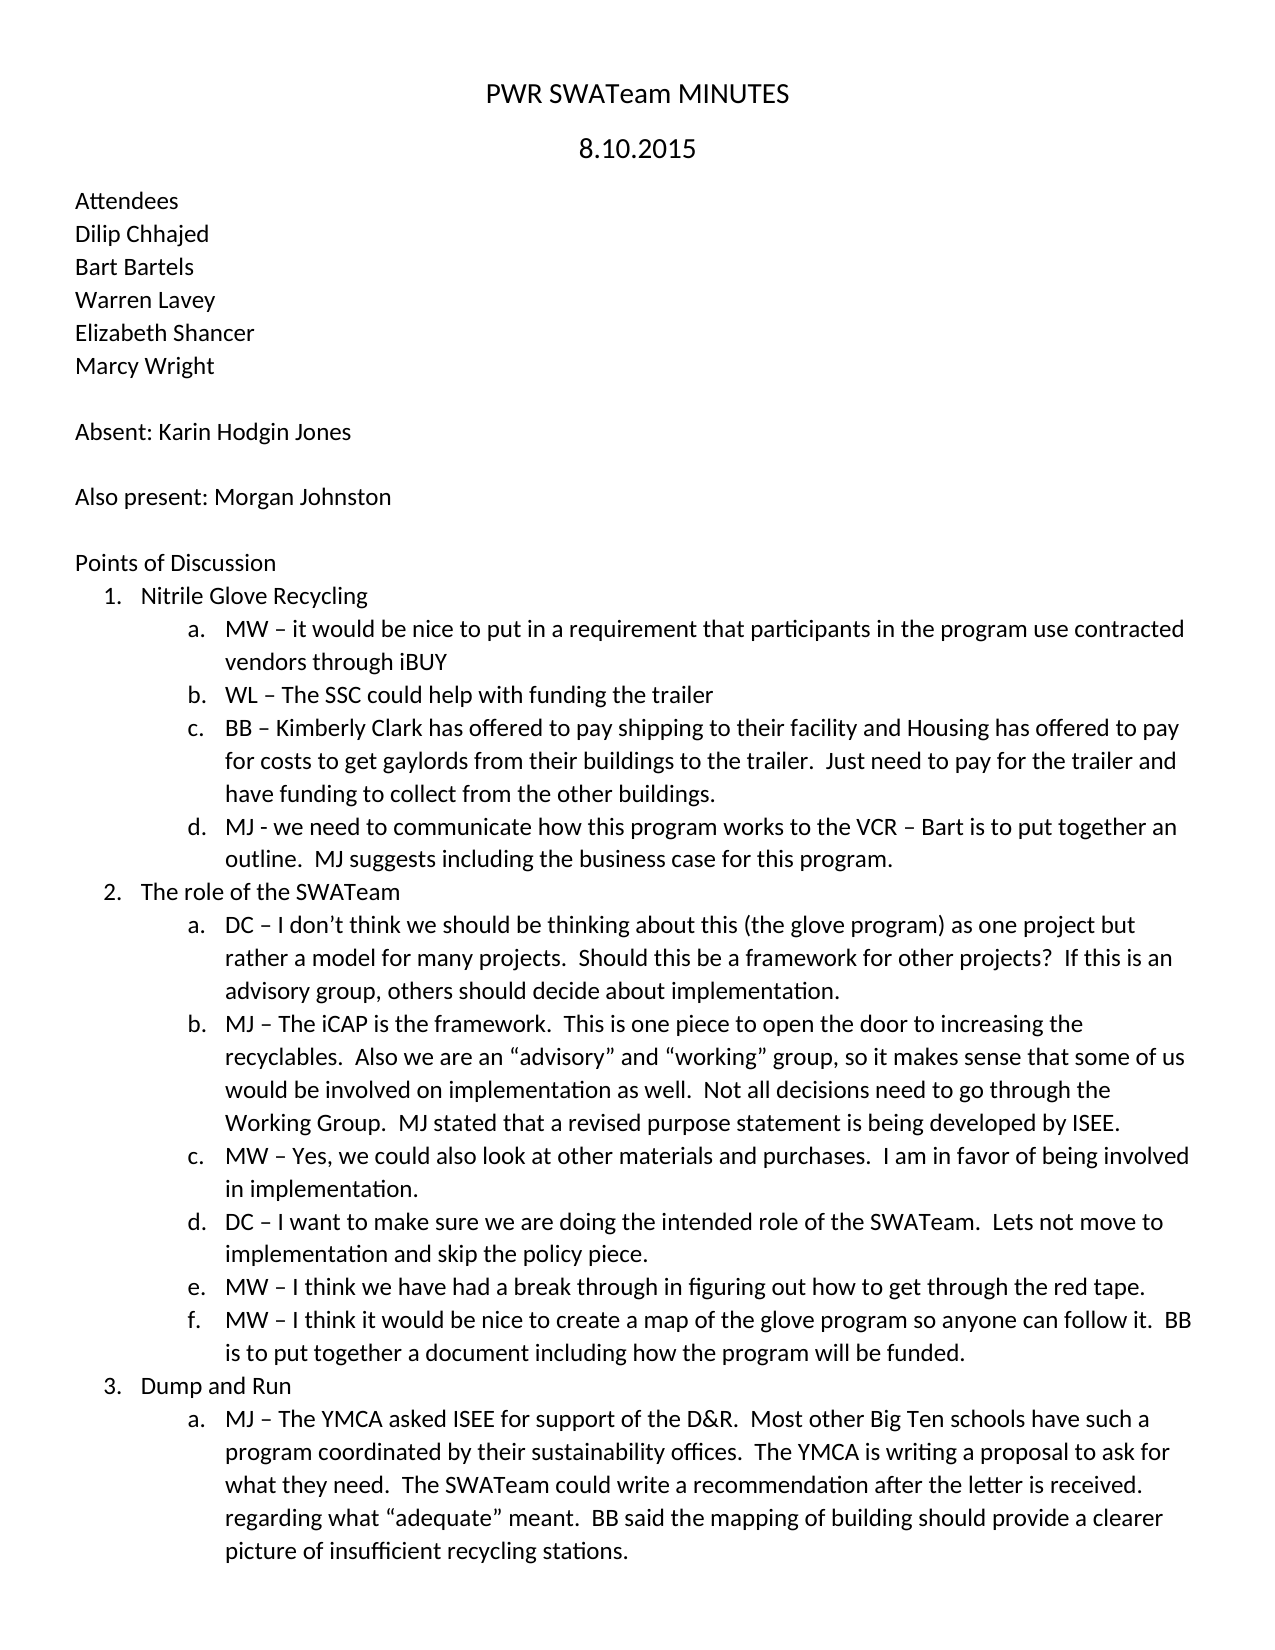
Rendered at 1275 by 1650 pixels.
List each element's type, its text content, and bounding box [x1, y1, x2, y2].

list Dump and Run [103, 1370, 1200, 1401]
list WL – The SSC could help with funding the trailer [187, 679, 1200, 709]
list MW – Yes, we could also look at other materials and purchases. I am in favor of being involved in implementation. [187, 1140, 1200, 1203]
text Attendees [75, 185, 1200, 216]
list MW – I think we have had a break through in figuring out how to get through the red tape. [187, 1271, 1200, 1302]
list The role of the SWATeam [103, 876, 1200, 907]
list MW – I think it would be nice to create a map of the glove program so anyone can follow it. BB is to put together a document including how the program will be funded. [187, 1304, 1200, 1368]
list BB – Kimberly Clark has offered to pay shipping to their facility and Housing has offered to pay for costs to get gaylords from their buildings to the trailer. Just need to pay for the trailer and have funding to collect from the other buildings. [187, 712, 1200, 808]
list MJ – The iCAP is the framework. This is one piece to open the door to increasing the recyclables. Also we are an “advisory” and “working” group, so it makes sense that some of us would be involved on implementation as well. Not all decisions need to go through the Working Group. MJ stated that a revised purpose statement is being developed by ISEE. [187, 1008, 1200, 1137]
list MW – it would be nice to put in a requirement that participants in the program use contracted vendors through iBUY [187, 613, 1200, 677]
text Points of Discussion [75, 547, 1200, 578]
list MJ – The YMCA asked ISEE for support of the D&R. Most other Big Ten schools have such a program coordinated by their sustainability offices. The YMCA is writing a proposal to ask for what they need. The SWATeam could write a recommendation after the letter is received. regarding what “adequate” meant. BB said the mapping of building should provide a clearer picture of insufficient recycling stations. [187, 1403, 1200, 1565]
text 8.10.2015 [75, 130, 1200, 166]
text Elizabeth Shancer [75, 317, 1200, 347]
text Absent: Karin Hodgin Jones [75, 416, 1200, 446]
list DC – I want to make sure we are doing the intended role of the SWATeam. Lets not move to implementation and skip the policy piece. [187, 1206, 1200, 1269]
text Bart Bartels [75, 251, 1200, 282]
text Also present: Morgan Johnston [75, 481, 1200, 512]
text Marcy Wright [75, 350, 1200, 380]
list DC – I don’t think we should be thinking about this (the glove program) as one project but rather a model for many projects. Should this be a framework for other projects? If this is an advisory group, others should decide about implementation. [187, 909, 1200, 1006]
text PWR SWATeam MINUTES [75, 75, 1200, 111]
list MJ - we need to communicate how this program works to the VCR – Bart is to put together an outline. MJ suggests including the business case for this program. [187, 811, 1200, 874]
text Dilip Chhajed [75, 218, 1200, 249]
list Nitrile Glove Recycling [103, 580, 1200, 611]
text Warren Lavey [75, 284, 1200, 314]
